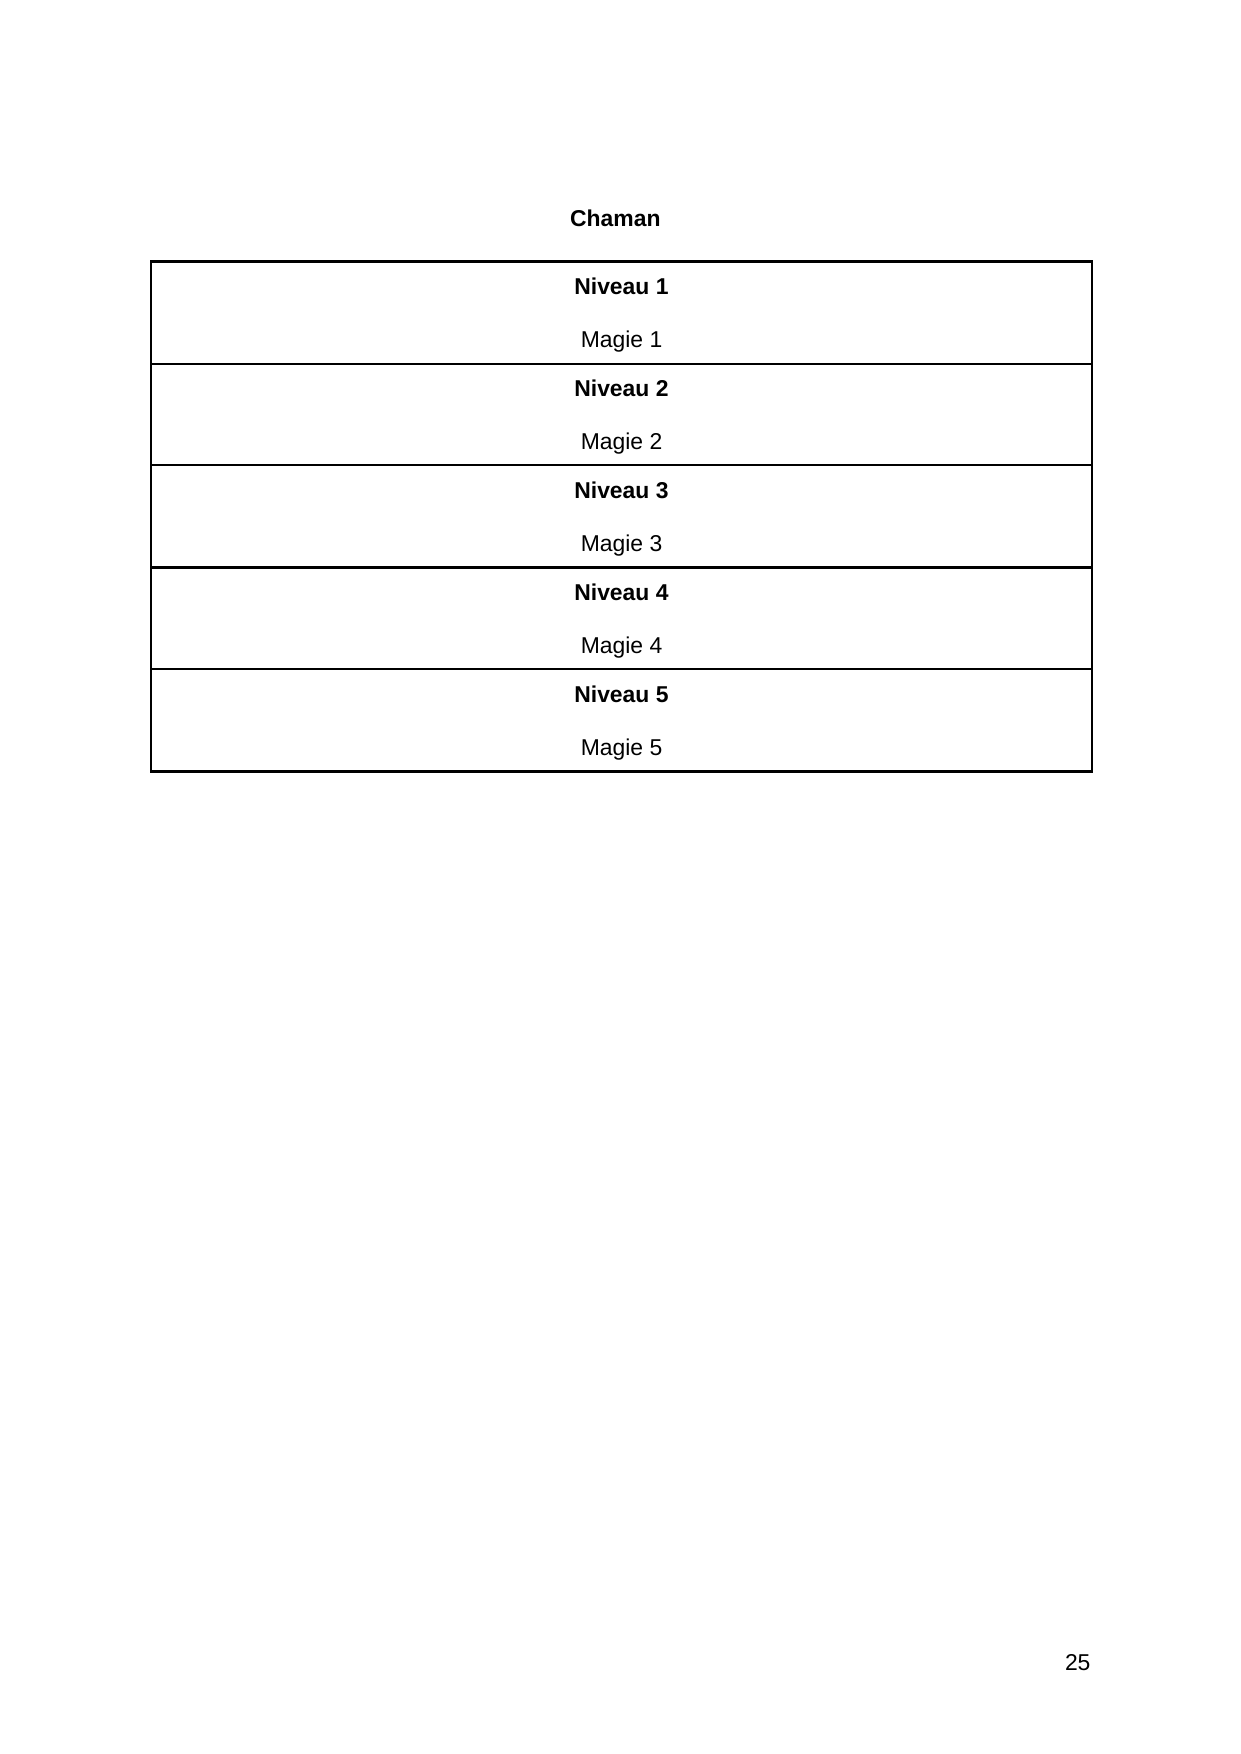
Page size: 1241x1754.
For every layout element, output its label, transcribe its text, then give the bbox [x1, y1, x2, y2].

text Chaman [150, 205, 1090, 232]
table_cell Niveau 5 Magie 5 [152, 670, 1091, 770]
table_header Niveau 1 Magie 1 [152, 263, 1091, 362]
table_cell Niveau 3 Magie 3 [152, 466, 1091, 566]
table_cell Niveau 2 Magie 2 [152, 365, 1091, 464]
table_cell Niveau 4 Magie 4 [152, 569, 1091, 668]
